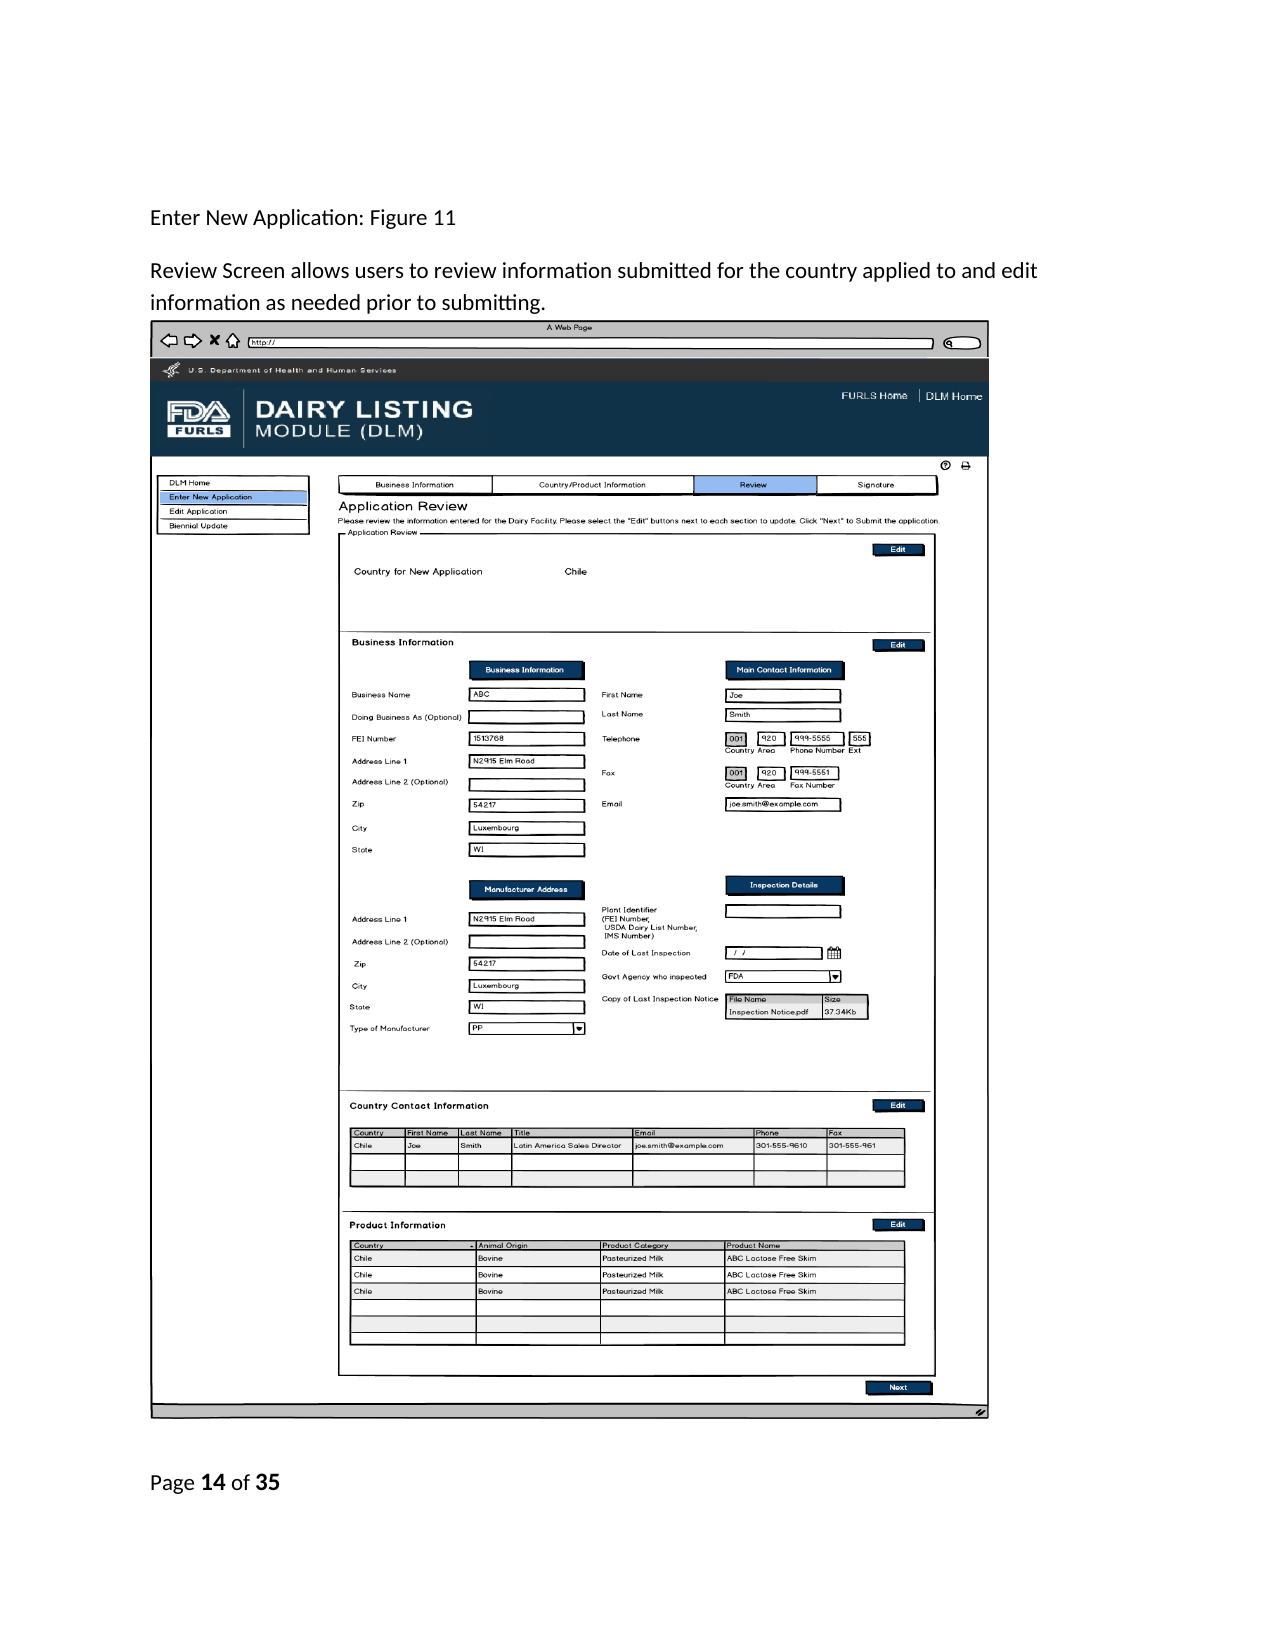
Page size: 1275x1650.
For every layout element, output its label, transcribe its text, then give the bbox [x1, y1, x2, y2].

text Enter New Application: Figure 11 [150, 203, 1125, 231]
picture [150, 320, 989, 1419]
